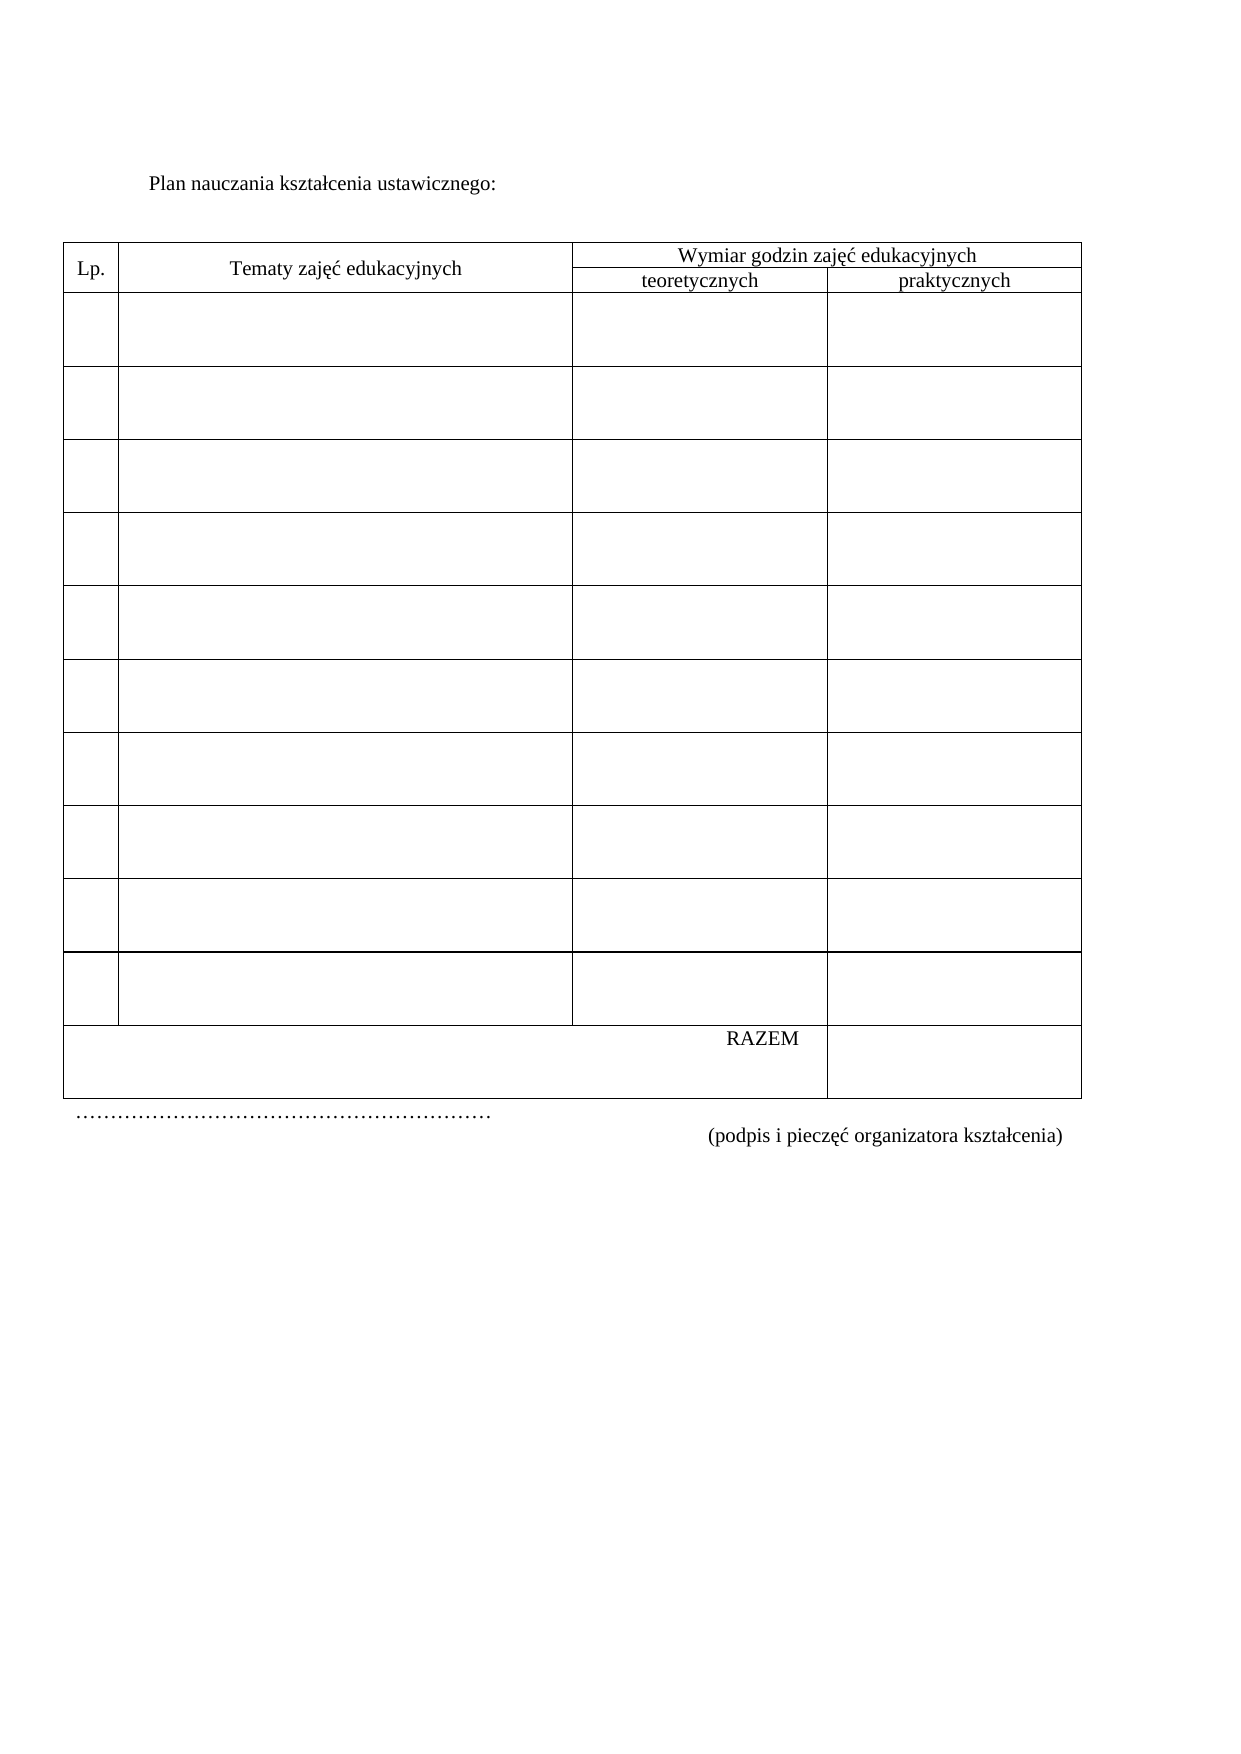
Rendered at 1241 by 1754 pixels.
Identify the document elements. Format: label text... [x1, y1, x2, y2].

table_cell [119, 806, 572, 878]
table_cell [64, 953, 118, 1024]
text (podpis i pieczęć organizatora kształcenia) [75, 1123, 1165, 1147]
table_cell [573, 440, 827, 512]
table_cell [573, 293, 827, 366]
table_cell [828, 1026, 1081, 1098]
table_cell [119, 733, 572, 805]
table_cell [828, 586, 1081, 658]
table_cell [119, 953, 572, 1024]
table_cell [828, 953, 1081, 1024]
table_cell [119, 513, 572, 585]
table_cell [828, 879, 1081, 951]
table_cell [119, 586, 572, 658]
table_cell [573, 586, 827, 658]
table_cell [573, 660, 827, 732]
table_cell [119, 879, 572, 951]
table_cell [64, 806, 118, 878]
table_cell [64, 586, 118, 658]
table_header Tematy zajęć edukacyjnych [119, 243, 572, 292]
table_cell [828, 293, 1081, 366]
text Plan nauczania kształcenia ustawicznego: [75, 171, 1165, 195]
table_cell [64, 660, 118, 732]
table_cell [573, 879, 827, 951]
table_cell [64, 733, 118, 805]
table_cell [64, 293, 118, 366]
text …………………………………………………… [75, 388, 1165, 1123]
table_cell [119, 660, 572, 732]
table_cell [573, 513, 827, 585]
table_cell [119, 440, 572, 512]
table_cell [64, 367, 118, 439]
table_cell [828, 513, 1081, 585]
table_cell [828, 806, 1081, 878]
table_header Lp. [64, 243, 118, 292]
table_cell [828, 440, 1081, 512]
table_cell [573, 367, 827, 439]
table_cell [64, 513, 118, 585]
table_cell [573, 733, 827, 805]
table_cell [828, 660, 1081, 732]
table_cell [573, 953, 827, 1024]
table_cell [828, 367, 1081, 439]
table_cell praktycznych [828, 268, 1081, 292]
table_cell [119, 293, 572, 366]
table_cell [64, 440, 118, 512]
table_cell [64, 879, 118, 951]
table_cell [828, 733, 1081, 805]
table_cell [119, 367, 572, 439]
table_cell teoretycznych [573, 268, 827, 292]
table_cell [573, 806, 827, 878]
table_header Wymiar godzin zajęć edukacyjnych [573, 243, 1081, 267]
table_cell RAZEM [64, 1026, 827, 1098]
